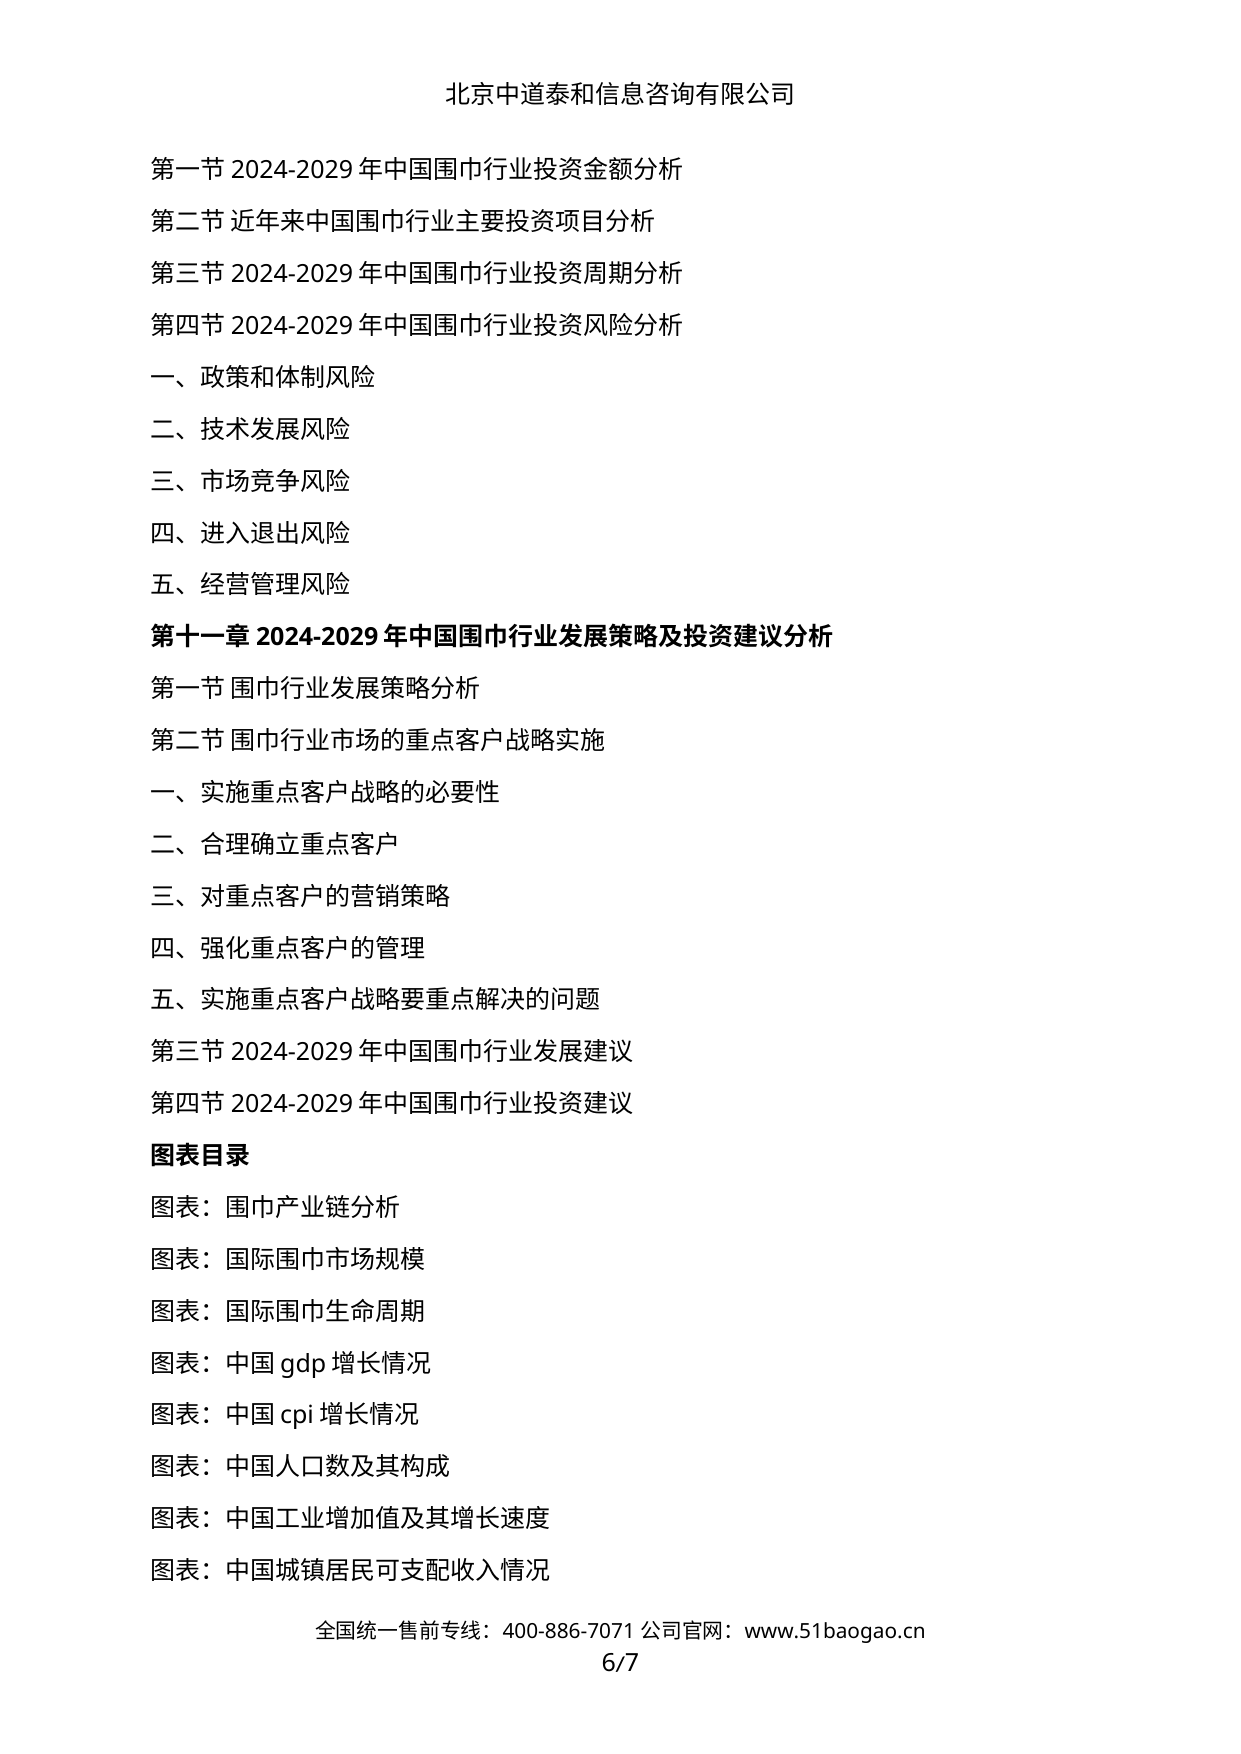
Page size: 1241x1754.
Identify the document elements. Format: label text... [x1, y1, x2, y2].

text 一、政策和体制风险 [150, 357, 1090, 394]
text 四、进入退出风险 [150, 513, 1090, 549]
text 第三节 2024-2029年中国围巾行业投资周期分析 [150, 254, 1090, 290]
text 三、市场竞争风险 [150, 461, 1090, 497]
text 第二节 近年来中国围巾行业主要投资项目分析 [150, 202, 1090, 238]
text 二、技术发展风险 [150, 409, 1090, 446]
text 图表：中国工业增加值及其增长速度 [150, 1499, 1090, 1535]
text 图表：围巾产业链分析 [150, 1187, 1090, 1224]
text 图表：中国城镇居民可支配收入情况 [150, 1551, 1090, 1587]
text 图表：中国人口数及其构成 [150, 1447, 1090, 1483]
text 图表：国际围巾生命周期 [150, 1291, 1090, 1327]
text 图表：国际围巾市场规模 [150, 1239, 1090, 1276]
text 二、合理确立重点客户 [150, 824, 1090, 861]
text 第十一章 2024-2029年中国围巾行业发展策略及投资建议分析 [150, 617, 1090, 653]
text 四、强化重点客户的管理 [150, 928, 1090, 964]
text 第四节 2024-2029年中国围巾行业投资风险分析 [150, 306, 1090, 342]
text 五、经营管理风险 [150, 565, 1090, 601]
text 第一节 围巾行业发展策略分析 [150, 669, 1090, 705]
text 一、实施重点客户战略的必要性 [150, 772, 1090, 809]
text 五、实施重点客户战略要重点解决的问题 [150, 980, 1090, 1016]
text 第二节 围巾行业市场的重点客户战略实施 [150, 721, 1090, 757]
text 第一节 2024-2029年中国围巾行业投资金额分析 [150, 150, 1090, 186]
text 第三节 2024-2029年中国围巾行业发展建议 [150, 1032, 1090, 1068]
text 三、对重点客户的营销策略 [150, 876, 1090, 912]
text 图表：中国gdp增长情况 [150, 1343, 1090, 1379]
text 图表目录 [150, 1136, 1090, 1172]
text 第四节 2024-2029年中国围巾行业投资建议 [150, 1084, 1090, 1120]
text 图表：中国cpi增长情况 [150, 1395, 1090, 1431]
